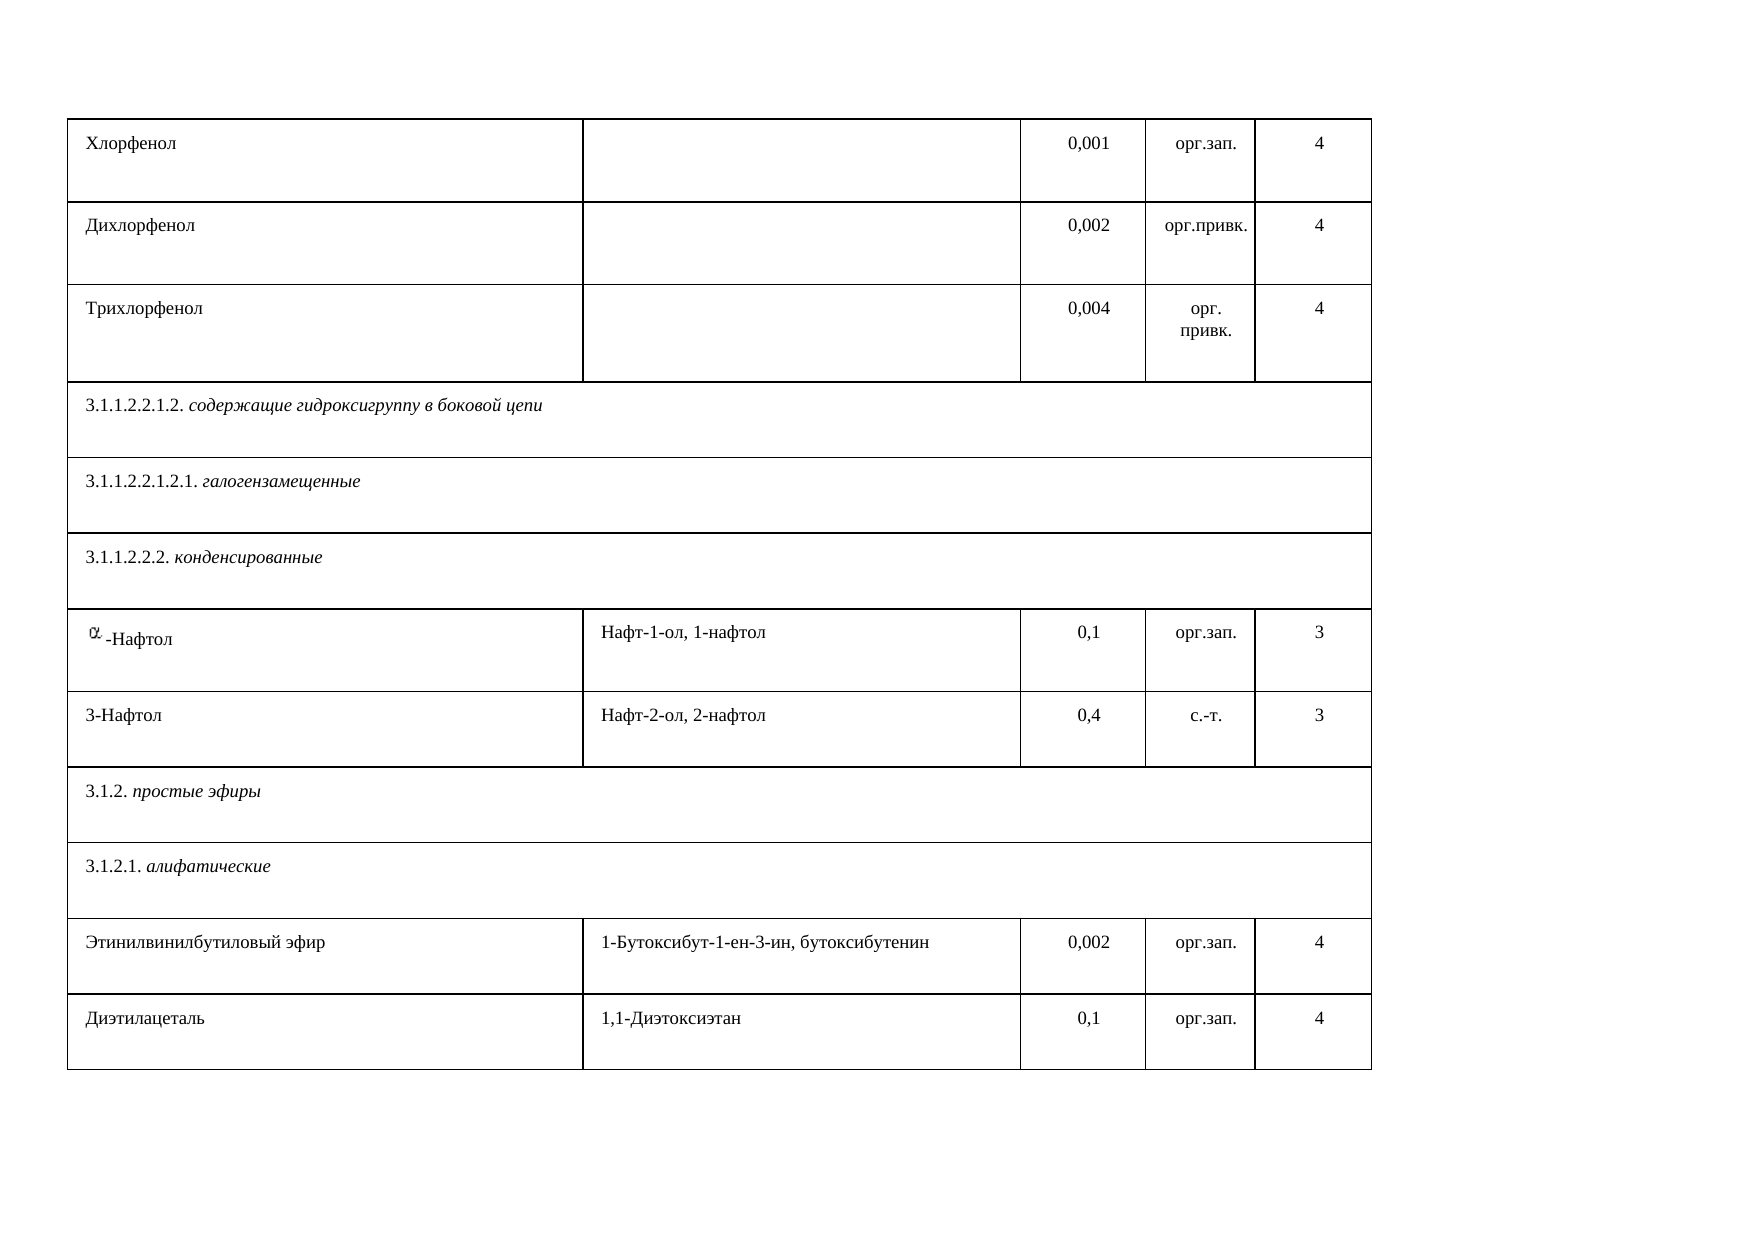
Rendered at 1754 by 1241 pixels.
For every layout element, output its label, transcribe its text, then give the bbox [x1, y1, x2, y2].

table_cell орг. привк. [1146, 285, 1254, 381]
table_cell орг.зап. [1146, 919, 1254, 993]
table_cell с.-т. [1146, 692, 1254, 766]
table_cell [584, 285, 1020, 381]
table_cell 0,1 [1021, 610, 1145, 691]
table_cell 4 [1256, 995, 1371, 1069]
table_cell Дихлорфенол [68, 203, 582, 284]
table_cell орг.привк. [1146, 203, 1254, 284]
table_cell 3.1.1.2.2.1.2.1. галогензамещенные [68, 458, 1371, 532]
table_cell -Нафтол [68, 610, 582, 691]
table_cell 0,004 [1021, 285, 1145, 381]
table_cell орг.зап. [1146, 120, 1254, 201]
table_cell [584, 203, 1020, 284]
table_cell 3 [1256, 610, 1371, 691]
table_cell 1,1-Диэтоксиэтан [584, 995, 1020, 1069]
table_cell орг.зап. [1146, 610, 1254, 691]
table_cell [584, 120, 1020, 201]
table_cell Хлорфенол [68, 120, 582, 201]
table_cell 0,002 [1021, 203, 1145, 284]
table_cell 4 [1256, 285, 1371, 381]
table_cell 1-Бутоксибут-1-ен-3-ин, бутоксибутенин [584, 919, 1020, 993]
table_cell 3.1.1.2.2.1.2. содержащие гидроксигруппу в боковой цепи [68, 383, 1371, 457]
table_cell 4 [1256, 919, 1371, 993]
table_cell 0,002 [1021, 919, 1145, 993]
table_cell 3 [1256, 692, 1371, 766]
table_cell 0,001 [1021, 120, 1145, 201]
table_cell 3.1.1.2.2.2. конденсированные [68, 534, 1371, 608]
table_cell Нафт-2-ол, 2-нафтол [584, 692, 1020, 766]
table_cell орг.зап. [1146, 995, 1254, 1069]
table_cell 4 [1256, 120, 1371, 201]
table_cell 3-Нафтол [68, 692, 582, 766]
table_cell Нафт-1-ол, 1-нафтол [584, 610, 1020, 691]
table_cell Диэтилацеталь [68, 995, 582, 1069]
table_cell 0,4 [1021, 692, 1145, 766]
table_cell 3.1.2.1. алифатические [68, 843, 1371, 917]
table_cell 4 [1256, 203, 1371, 284]
table_cell 3.1.2. простые эфиры [68, 768, 1371, 842]
table_cell Трихлорфенол [68, 285, 582, 381]
table_cell 0,1 [1021, 995, 1145, 1069]
table_cell Этинилвинилбутиловый эфир [68, 919, 582, 993]
picture [85, 621, 106, 645]
